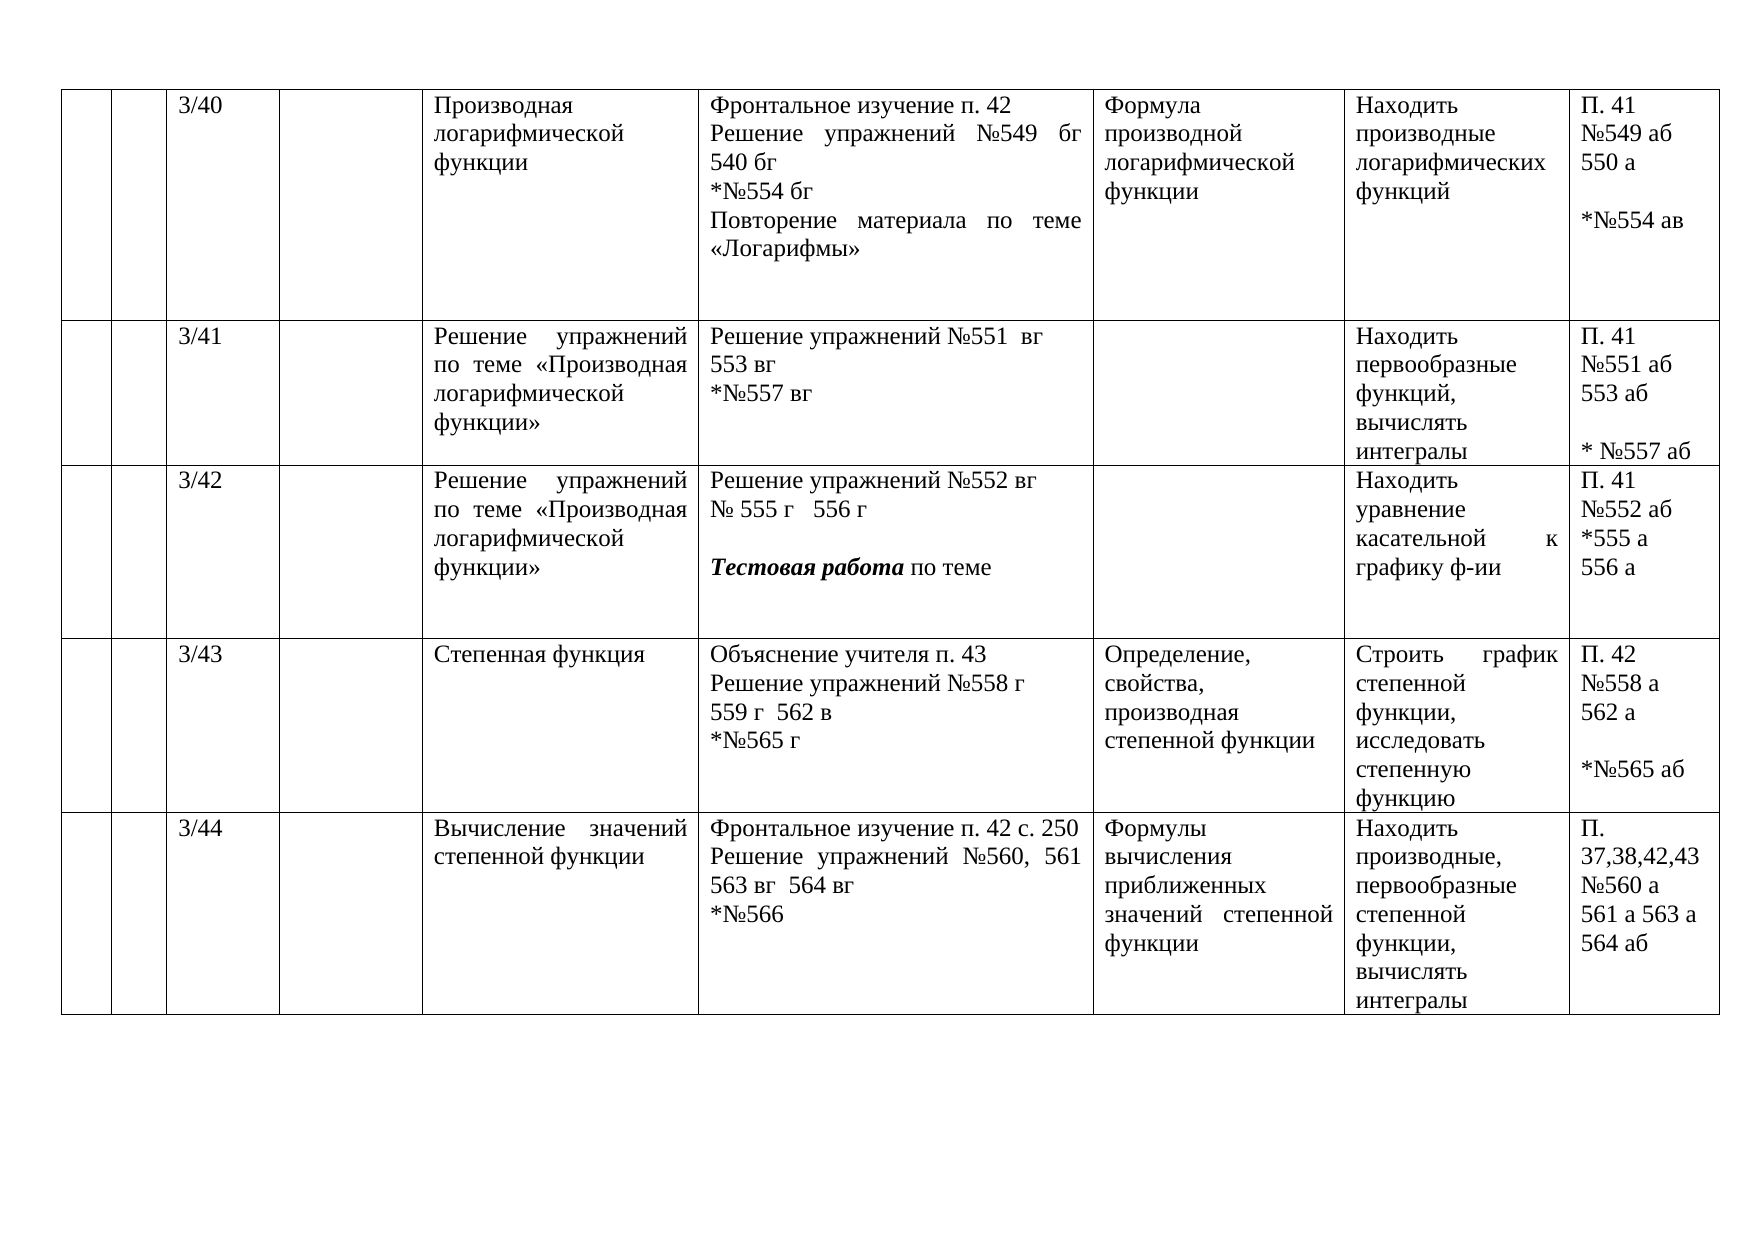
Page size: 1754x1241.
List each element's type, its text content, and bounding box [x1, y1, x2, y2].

table_cell Решение упражнений №551 вг 553 вг *№557 вг [699, 321, 1093, 464]
table_cell [1094, 321, 1344, 464]
table_cell 3/42 [167, 466, 279, 638]
table_header [62, 90, 111, 320]
table_cell Находить уравнение касательной к графику ф-ии [1345, 466, 1569, 638]
table_cell [62, 813, 111, 1014]
table_cell [112, 813, 166, 1014]
table_cell [112, 639, 166, 812]
table_header Фронтальное изучение п. 42 Решение упражнений №549 бг 540 бг *№554 бг Повторение материала по теме «Логарифмы» [699, 90, 1093, 320]
table_cell [1094, 466, 1344, 638]
table_cell [62, 466, 111, 638]
table_cell [62, 639, 111, 812]
table_cell [280, 466, 422, 638]
table_cell Решение упражнений №552 вг № Тестовая работа по теме [699, 466, 1093, 638]
table_cell [62, 321, 111, 464]
table_cell П. 41 №551 аб 553 аб * №557 аб [1570, 321, 1719, 464]
table_cell [280, 813, 422, 1014]
table_cell Объяснение учителя п. 43 Решение упражнений №558 г 562 в *№565 г [699, 639, 1093, 812]
table_cell Решение упражнений по теме «Производная логарифмической функции» [423, 466, 698, 638]
table_cell П. 37,38,42,43 №560 а 561 а 563 а 564 аб [1570, 813, 1719, 1014]
table_cell Строить график степенной функции, исследовать степенную функцию [1345, 639, 1569, 812]
table_cell 3/41 [167, 321, 279, 464]
table_header [112, 90, 166, 320]
table_cell [112, 466, 166, 638]
table_cell 3/43 [167, 639, 279, 812]
table_cell Находить первообразные функций, вычислять интегралы [1345, 321, 1569, 464]
table_cell [280, 321, 422, 464]
table_cell Формулы вычисления приближенных значений степенной функции [1094, 813, 1344, 1014]
table_header Находить производные логарифмических функций [1345, 90, 1569, 320]
table_cell П. 41 №552 аб *555 а 556 а [1570, 466, 1719, 638]
table_cell Находить производные, первообразные степенной функции, вычислять интегралы [1345, 813, 1569, 1014]
table_cell П. 42 №558 а 562 а *№565 аб [1570, 639, 1719, 812]
table_header Производная логарифмической функции [423, 90, 698, 320]
table_cell Решение упражнений по теме «Производная логарифмической функции» [423, 321, 698, 464]
table_header 3/40 [167, 90, 279, 320]
table_cell Определение, свойства, производная степенной функции [1094, 639, 1344, 812]
table_header Формула производной логарифмической функции [1094, 90, 1344, 320]
table_cell 3/44 [167, 813, 279, 1014]
table_cell Степенная функция [423, 639, 698, 812]
table_cell Фронтальное изучение п. 42 с. 250 Решение упражнений №560, 561 563 вг 564 вг *№566 [699, 813, 1093, 1014]
table_cell Вычисление значений степенной функции [423, 813, 698, 1014]
table_header П. 41 №549 аб 550 а *№554 ав [1570, 90, 1719, 320]
table_header [280, 90, 422, 320]
table_cell [112, 321, 166, 464]
table_cell [280, 639, 422, 812]
